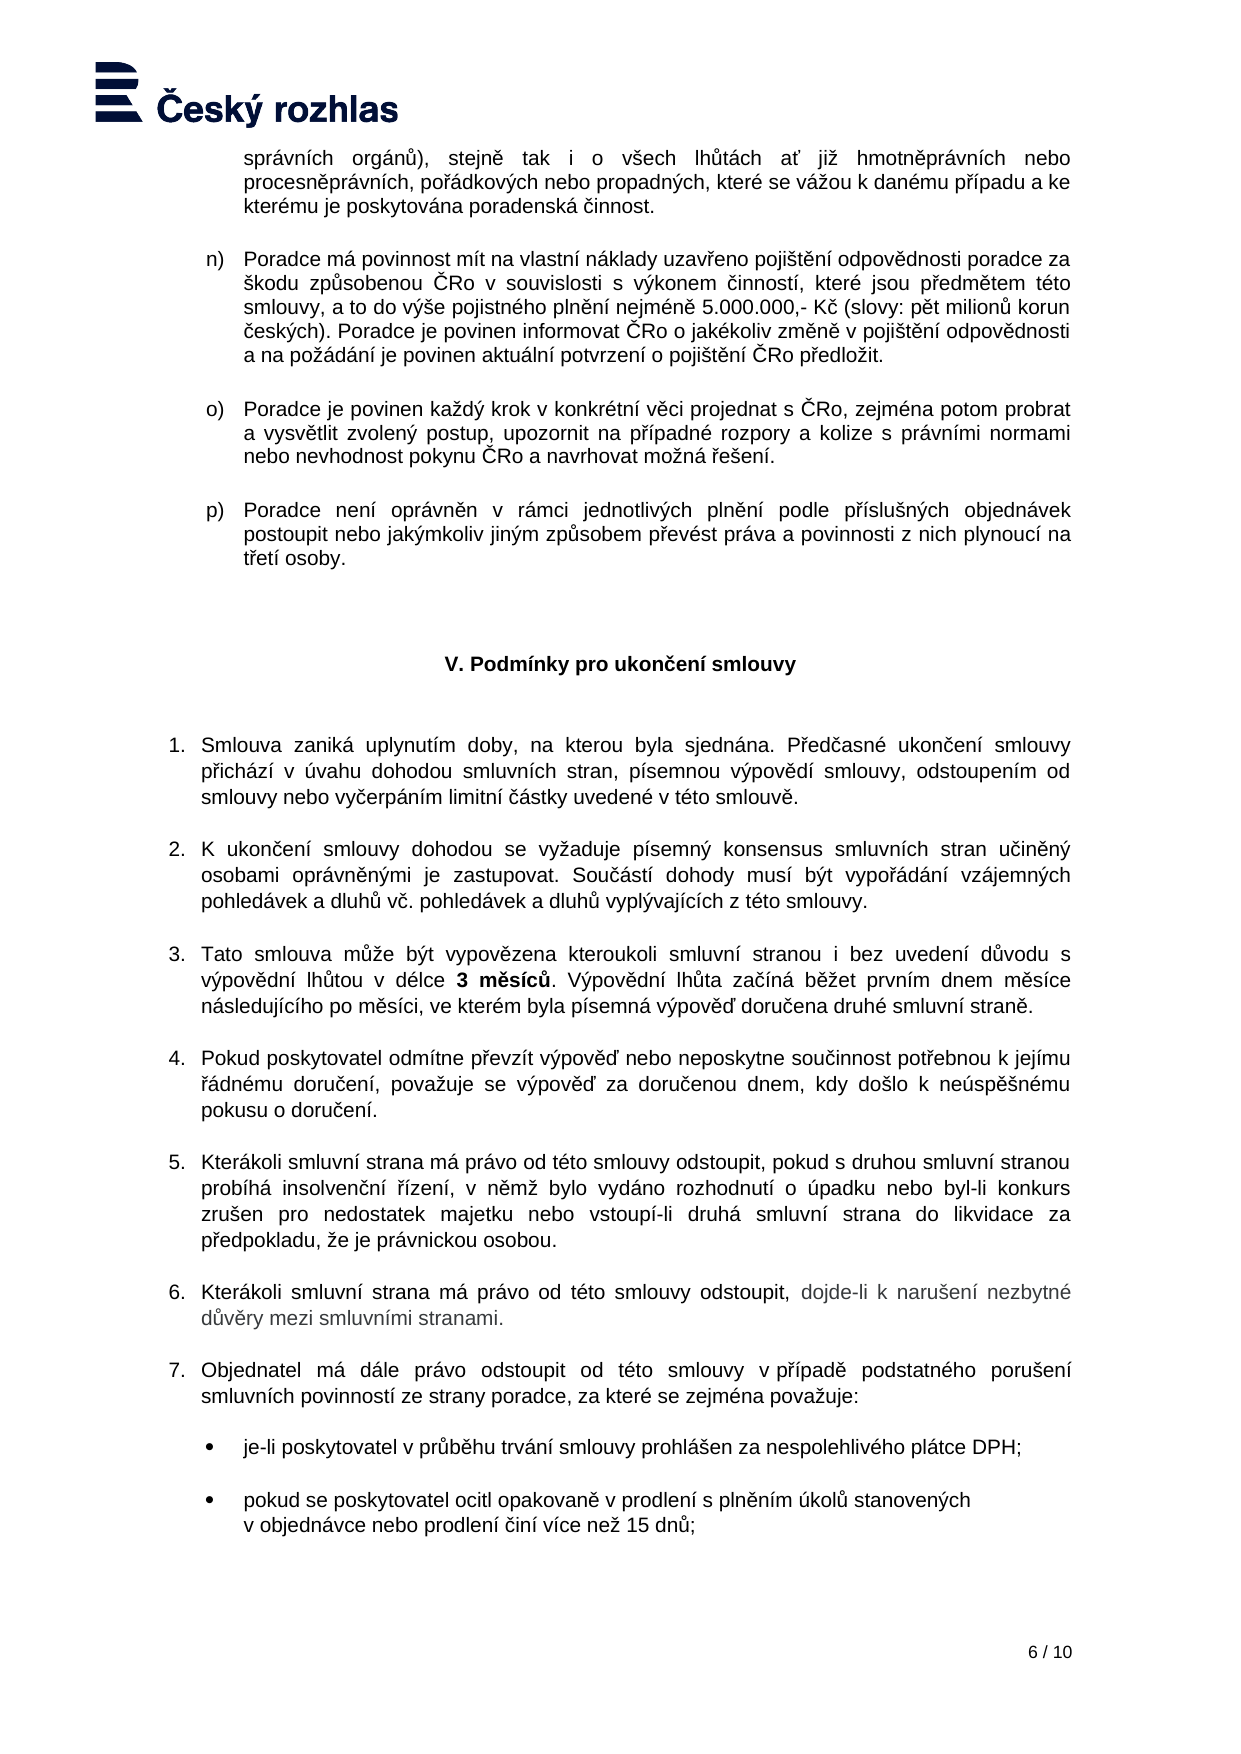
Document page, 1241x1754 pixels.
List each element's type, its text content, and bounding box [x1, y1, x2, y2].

list pokud se poskytovatel ocitl opakovaně v prodlení s plněním úkolů stanovených v objednávce nebo prodlení činí více než 15 dnů; [206, 1488, 1072, 1536]
list Poradce není oprávněn v rámci jednotlivých plnění podle příslušných objednávek postoupit nebo jakýmkoliv jiným způsobem převést práva a povinnosti z nich plynoucí na třetí osoby. [206, 498, 1072, 569]
list Objednatel má dále právo odstoupit od této smlouvy v případě podstatného porušení smluvních povinností ze strany poradce, za které se zejména považuje: [168, 1357, 1072, 1409]
list Tato smlouva může být vypovězena kteroukoli smluvní stranou i bez uvedení důvodu s výpovědní lhůtou v délce 3 měsíců. Výpovědní lhůta začíná běžet prvním dnem měsíce následujícího po měsíci, ve kterém byla písemná výpověď doručena druhé smluvní straně. [168, 940, 1072, 1018]
list Kterákoli smluvní strana má právo od této smlouvy odstoupit, pokud s druhou smluvní stranou probíhá insolvenční řízení, v němž bylo vydáno rozhodnutí o úpadku nebo byl-li konkurs zrušen pro nedostatek majetku nebo vstoupí-li druhá smluvní strana do likvidace za předpokladu, že je právnickou osobou. [168, 1148, 1072, 1253]
list Poradce je povinen každý krok v konkrétní věci projednat s ČRo, zejména potom probrat a vysvětlit zvolený postup, upozornit na případné rozpory a kolize s právními normami nebo nevhodnost pokynu ČRo a navrhovat možná řešení. [206, 396, 1072, 468]
list Smlouva zaniká uplynutím doby, na kterou byla sjednána. Předčasné ukončení smlouvy přichází v úvahu dohodou smluvních stran, písemnou výpovědí smlouvy, odstoupením od smlouvy nebo vyčerpáním limitní částky uvedené v této smlouvě. [168, 732, 1072, 810]
list Pokud poskytovatel odmítne převzít výpověď nebo neposkytne součinnost potřebnou k jejímu řádnému doručení, považuje se výpověď za doručenou dnem, kdy došlo k neúspěšnému pokusu o doručení. [168, 1044, 1072, 1122]
list je-li poskytovatel v průběhu trvání smlouvy prohlášen za nespolehlivého plátce DPH; [206, 1435, 1072, 1459]
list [206, 146, 1072, 218]
list K ukončení smlouvy dohodou se vyžaduje písemný konsensus smluvních stran učiněný osobami oprávněnými je zastupovat. Součástí dohody musí být vypořádání vzájemných pohledávek a dluhů vč. pohledávek a dluhů vyplývajících z této smlouvy. [168, 836, 1072, 914]
picture [95, 62, 398, 128]
list Kterákoli smluvní strana má právo od této smlouvy odstoupit, dojde-li k narušení nezbytné důvěry mezi smluvními stranami. [168, 1279, 1072, 1331]
list Poradce má povinnost mít na vlastní náklady uzavřeno pojištění odpovědnosti poradce za škodu způsobenou ČRo v souvislosti s výkonem činností, které jsou předmětem této smlouvy, a to do výše pojistného plnění nejméně 5.000.000,- Kč (slovy: pět milionů korun českých). Poradce je povinen informovat ČRo o jakékoliv změně v pojištění odpovědnosti a na požádání je povinen aktuální potvrzení o pojištění ČRo předložit. [206, 247, 1072, 367]
subtitle Podmínky pro ukončení smlouvy [168, 651, 1072, 677]
